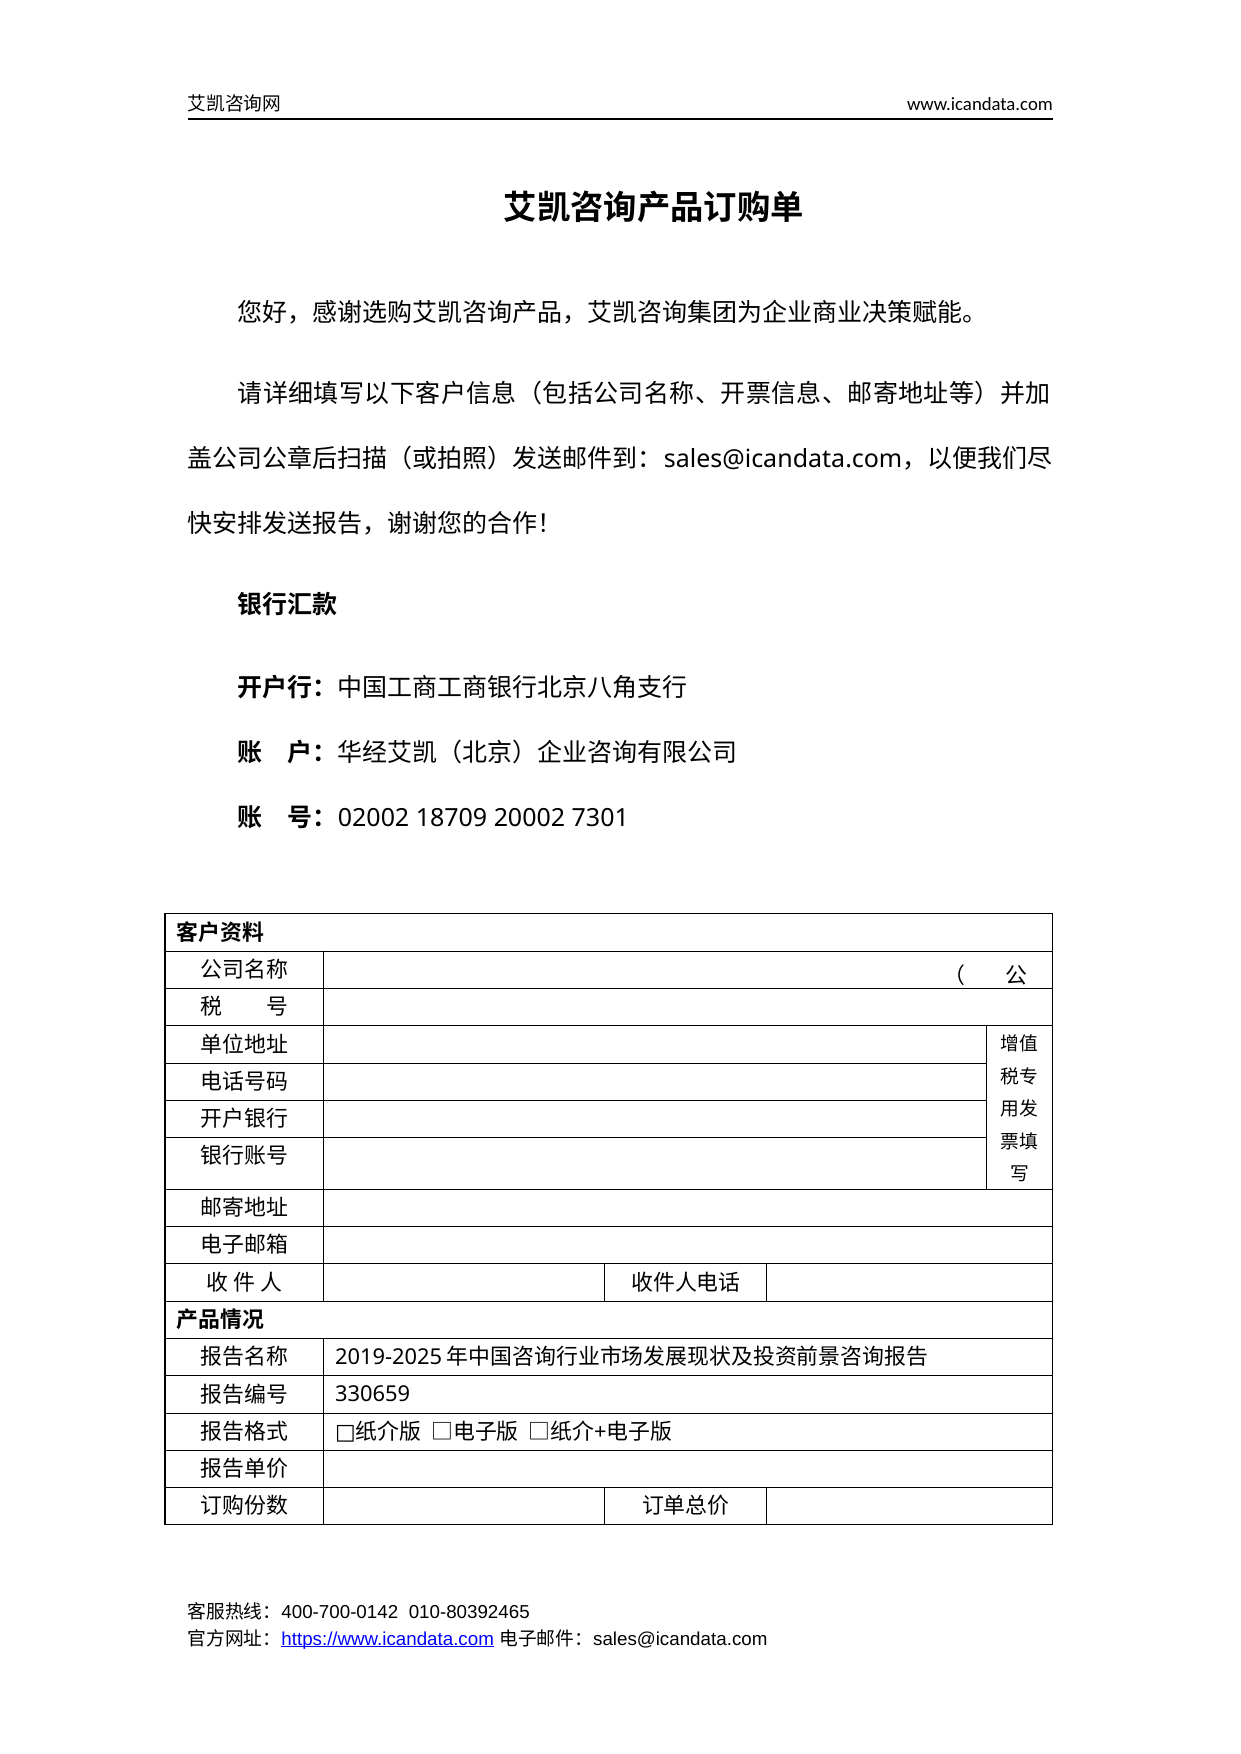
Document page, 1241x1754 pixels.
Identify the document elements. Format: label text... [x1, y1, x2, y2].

table_cell 开户银行 [166, 1101, 323, 1137]
table_cell [324, 1064, 986, 1100]
table_cell [324, 1190, 1052, 1226]
table_header 客户资料 [166, 914, 1052, 951]
table_cell 税 号 [166, 989, 323, 1025]
text 您好，感谢选购艾凯咨询产品，艾凯咨询集团为企业商业决策赋能。 [187, 278, 1053, 343]
table_cell [767, 1264, 1052, 1301]
table_cell 银行账号 [166, 1138, 323, 1189]
text 账 户：华经艾凯（北京）企业咨询有限公司 [187, 718, 1053, 783]
table_cell 报告单价 [166, 1451, 323, 1487]
table_cell 电子邮箱 [166, 1227, 323, 1263]
text 艾凯咨询产品订购单 [187, 172, 1053, 237]
table_cell 增值税专用发票填写 [987, 1026, 1052, 1189]
text 请详细填写以下客户信息（包括公司名称、开票信息、邮寄地址等）并加盖公司公章后扫描（或拍照）发送邮件到：sales@icandata.com，以便我们尽快安排发送报告，谢谢您的合作！ [187, 359, 1053, 554]
table_cell [324, 989, 1052, 1025]
table_cell 产品情况 [166, 1302, 1052, 1338]
table_cell 报告名称 [166, 1339, 323, 1375]
table_cell [324, 1488, 604, 1524]
table_cell 邮寄地址 [166, 1190, 323, 1226]
table_cell [324, 1101, 986, 1137]
table_cell [324, 952, 1052, 988]
table_cell [324, 1026, 986, 1062]
table_cell □纸介版 □电子版 □纸介+电子版 [324, 1414, 1052, 1450]
table_cell [324, 1138, 986, 1189]
table_cell [767, 1488, 1052, 1524]
table_cell 订购份数 [166, 1488, 323, 1524]
text 银行汇款 [187, 570, 1053, 635]
table_cell 报告格式 [166, 1414, 323, 1450]
text 开户行：中国工商工商银行北京八角支行 [187, 653, 1053, 718]
table_cell 收 件 人 [166, 1264, 323, 1301]
table_cell 收件人电话 [605, 1264, 766, 1301]
table_cell 公司名称 [166, 952, 323, 988]
table_cell [324, 1451, 1052, 1487]
table_cell 2019-2025年中国咨询行业市场发展现状及投资前景咨询报告 [324, 1339, 1052, 1375]
table_cell 330659 [324, 1376, 1052, 1412]
table_cell 报告编号 [166, 1376, 323, 1412]
table_cell 单位地址 [166, 1026, 323, 1062]
table_cell [324, 1227, 1052, 1263]
table_cell [324, 1264, 604, 1301]
table_cell 电话号码 [166, 1064, 323, 1100]
text 账 号：02002 18709 20002 7301 [187, 783, 1053, 848]
table_cell 订单总价 [605, 1488, 766, 1524]
